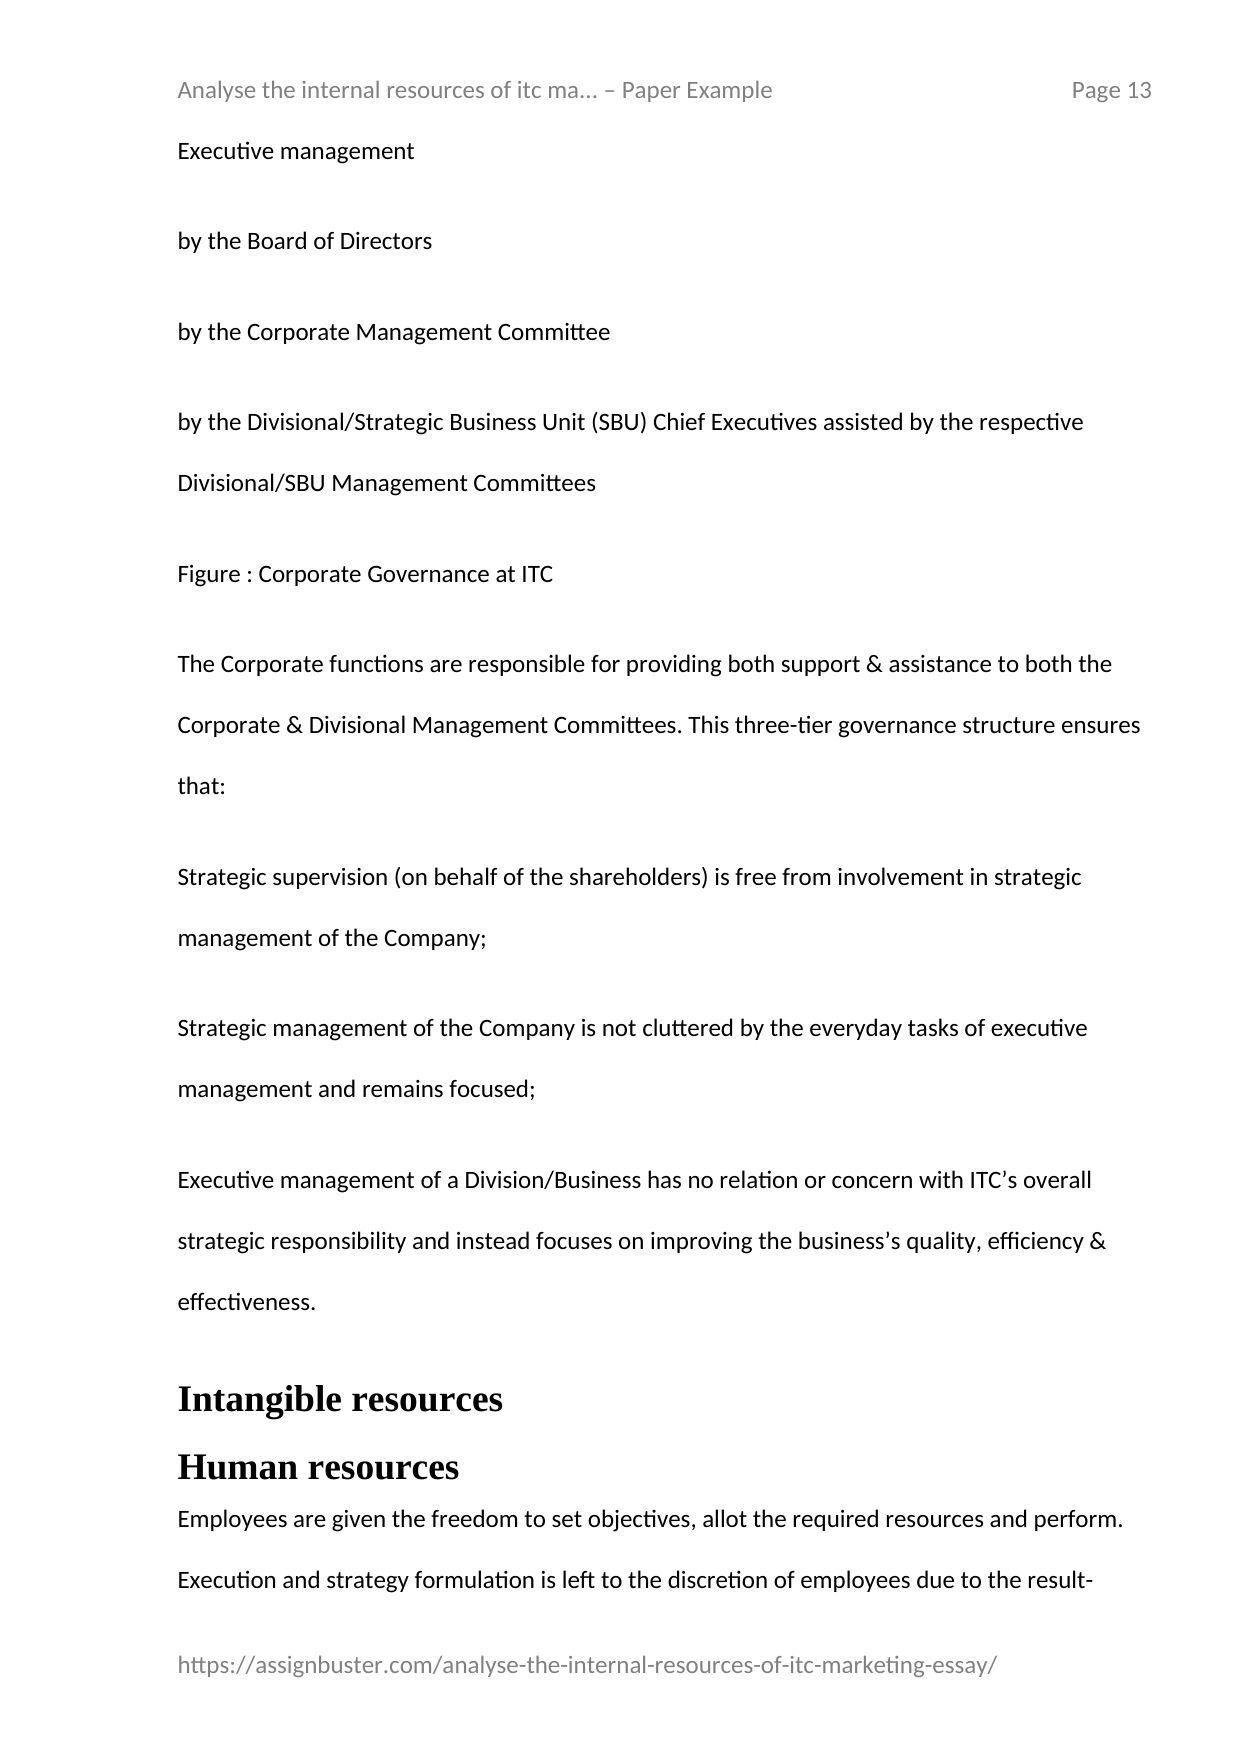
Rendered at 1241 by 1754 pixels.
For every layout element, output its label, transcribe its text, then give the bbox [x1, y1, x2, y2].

subtitle Human resources [177, 1444, 1152, 1487]
text by the Divisional/Strategic Business Unit (SBU) Chief Executives assisted by the respective Divisional/SBU Management Committees [177, 406, 1152, 498]
subtitle Intangible resources [177, 1377, 1152, 1420]
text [177, 1503, 1152, 1595]
text by the Corporate Management Committee [177, 316, 1152, 346]
text Strategic supervision (on behalf of the shareholders) is free from involvement in strategic management of the Company; [177, 861, 1152, 953]
text Strategic management of the Company is not cluttered by the everyday tasks of executive management and remains focused; [177, 1013, 1152, 1104]
text Executive management [177, 135, 1152, 165]
text Executive management of a Division/Business has no relation or concern with ITC’s overall strategic responsibility and instead focuses on improving the business’s quality, efficiency & effectiveness. [177, 1164, 1152, 1317]
text The Corporate functions are responsible for providing both support & assistance to both the Corporate & Divisional Management Committees. This three-tier governance structure ensures that: [177, 648, 1152, 801]
text by the Board of Directors [177, 225, 1152, 256]
text Figure : Corporate Governance at ITC [177, 558, 1152, 588]
